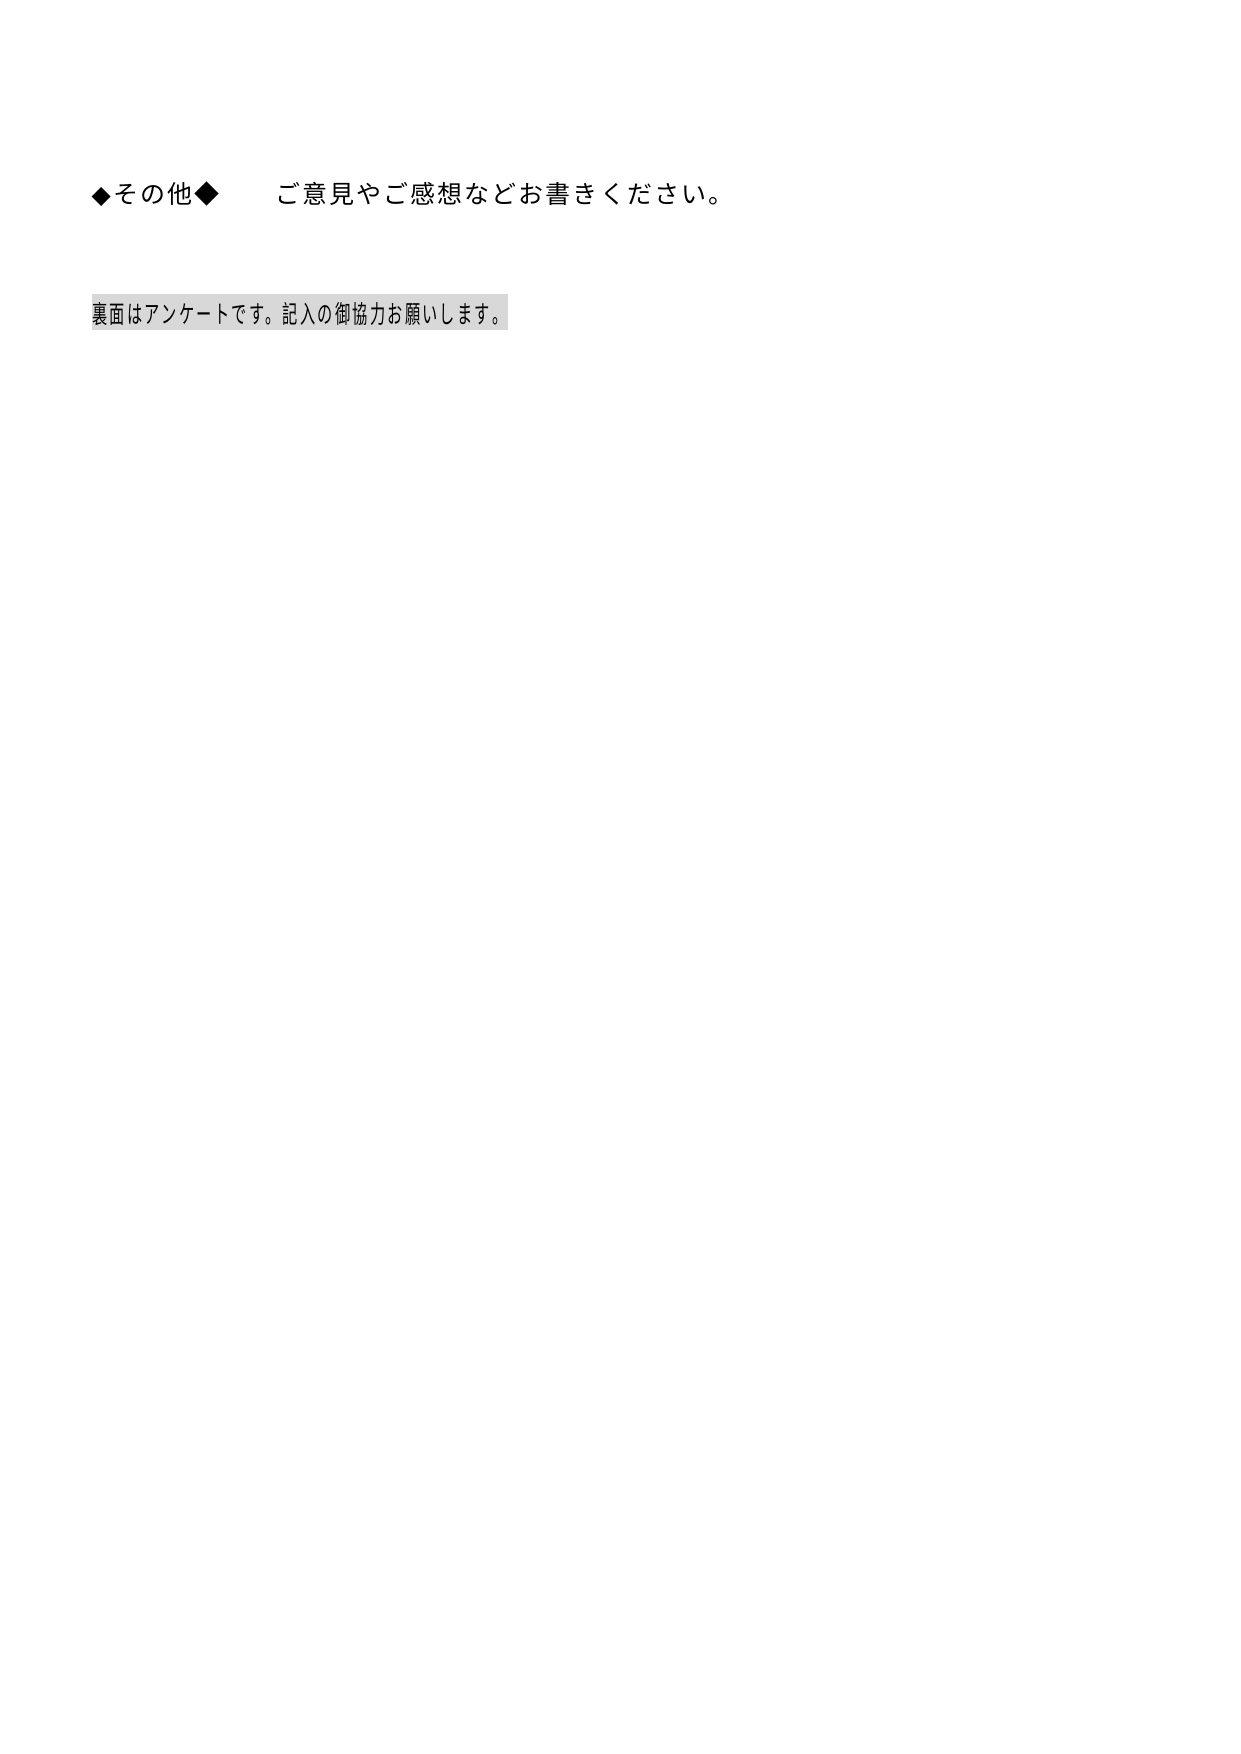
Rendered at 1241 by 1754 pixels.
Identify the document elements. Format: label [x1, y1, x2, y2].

table_cell [81, 77, 1164, 275]
